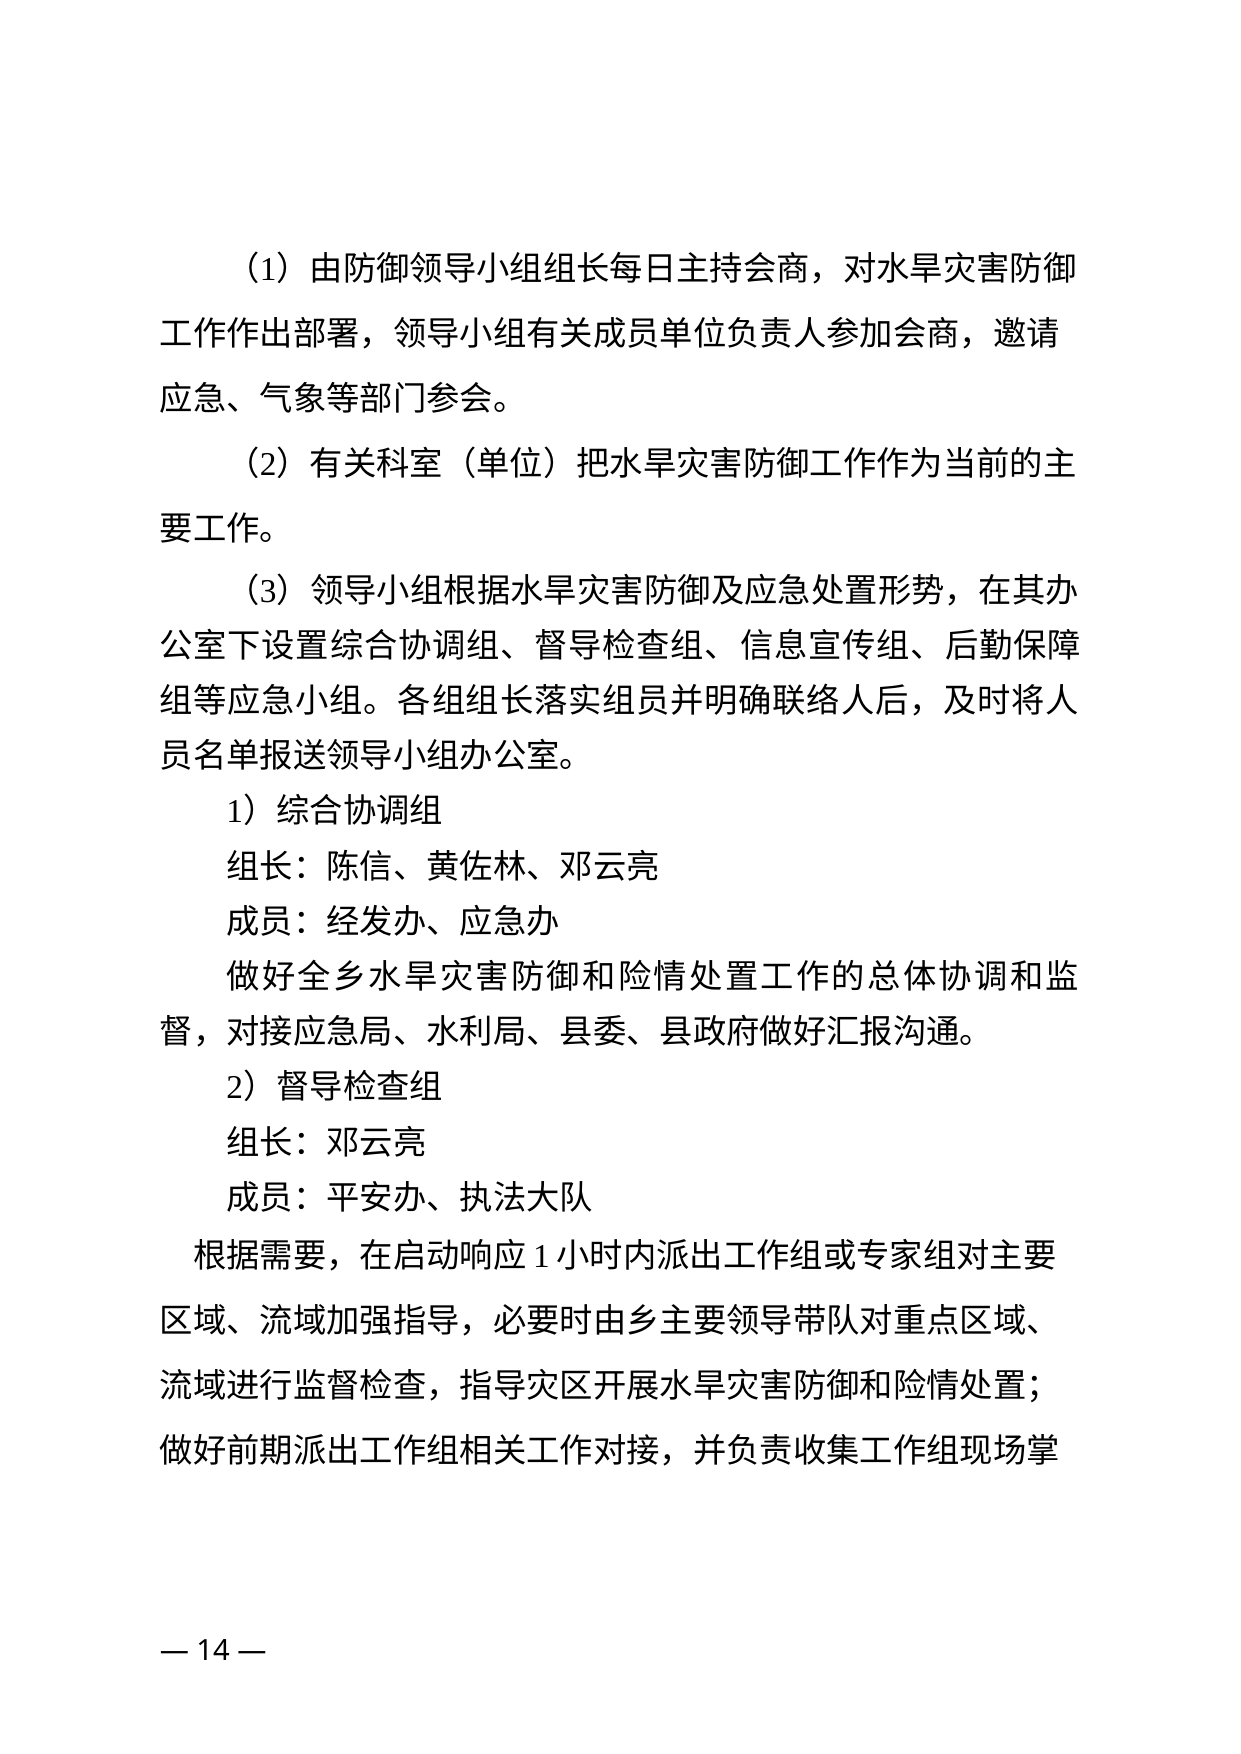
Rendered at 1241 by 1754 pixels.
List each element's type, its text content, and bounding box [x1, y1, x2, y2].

list （1）由防御领导小组组长每日主持会商，对水旱灾害防御工作作出部署，领导小组有关成员单位负责人参加会商，邀请应急、气象等部门参会。 [159, 233, 1081, 428]
text （3）领导小组根据水旱灾害防御及应急处置形势，在其办公室下设置综合协调组、督导检查组、信息宣传组、后勤保障组等应急小组。各组组长落实组员并明确联络人后，及时将人员名单报送领导小组办公室。 [159, 558, 1081, 779]
text 组长：陈信、黄佐林、邓云亮 [159, 834, 1081, 889]
text 成员：经发办、应急办 [159, 889, 1081, 944]
text 成员：平安办、执法大队 [159, 1165, 1081, 1220]
text 1）综合协调组 [159, 779, 1081, 834]
text 2）督导检查组 [159, 1055, 1081, 1110]
text 组长：邓云亮 [159, 1110, 1081, 1165]
list （2）有关科室（单位）把水旱灾害防御工作作为当前的主要工作。 [159, 428, 1081, 558]
text 做好全乡水旱灾害防御和险情处置工作的总体协调和监督，对接应急局、水利局、县委、县政府做好汇报沟通。 [159, 944, 1081, 1055]
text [159, 1220, 1081, 1480]
